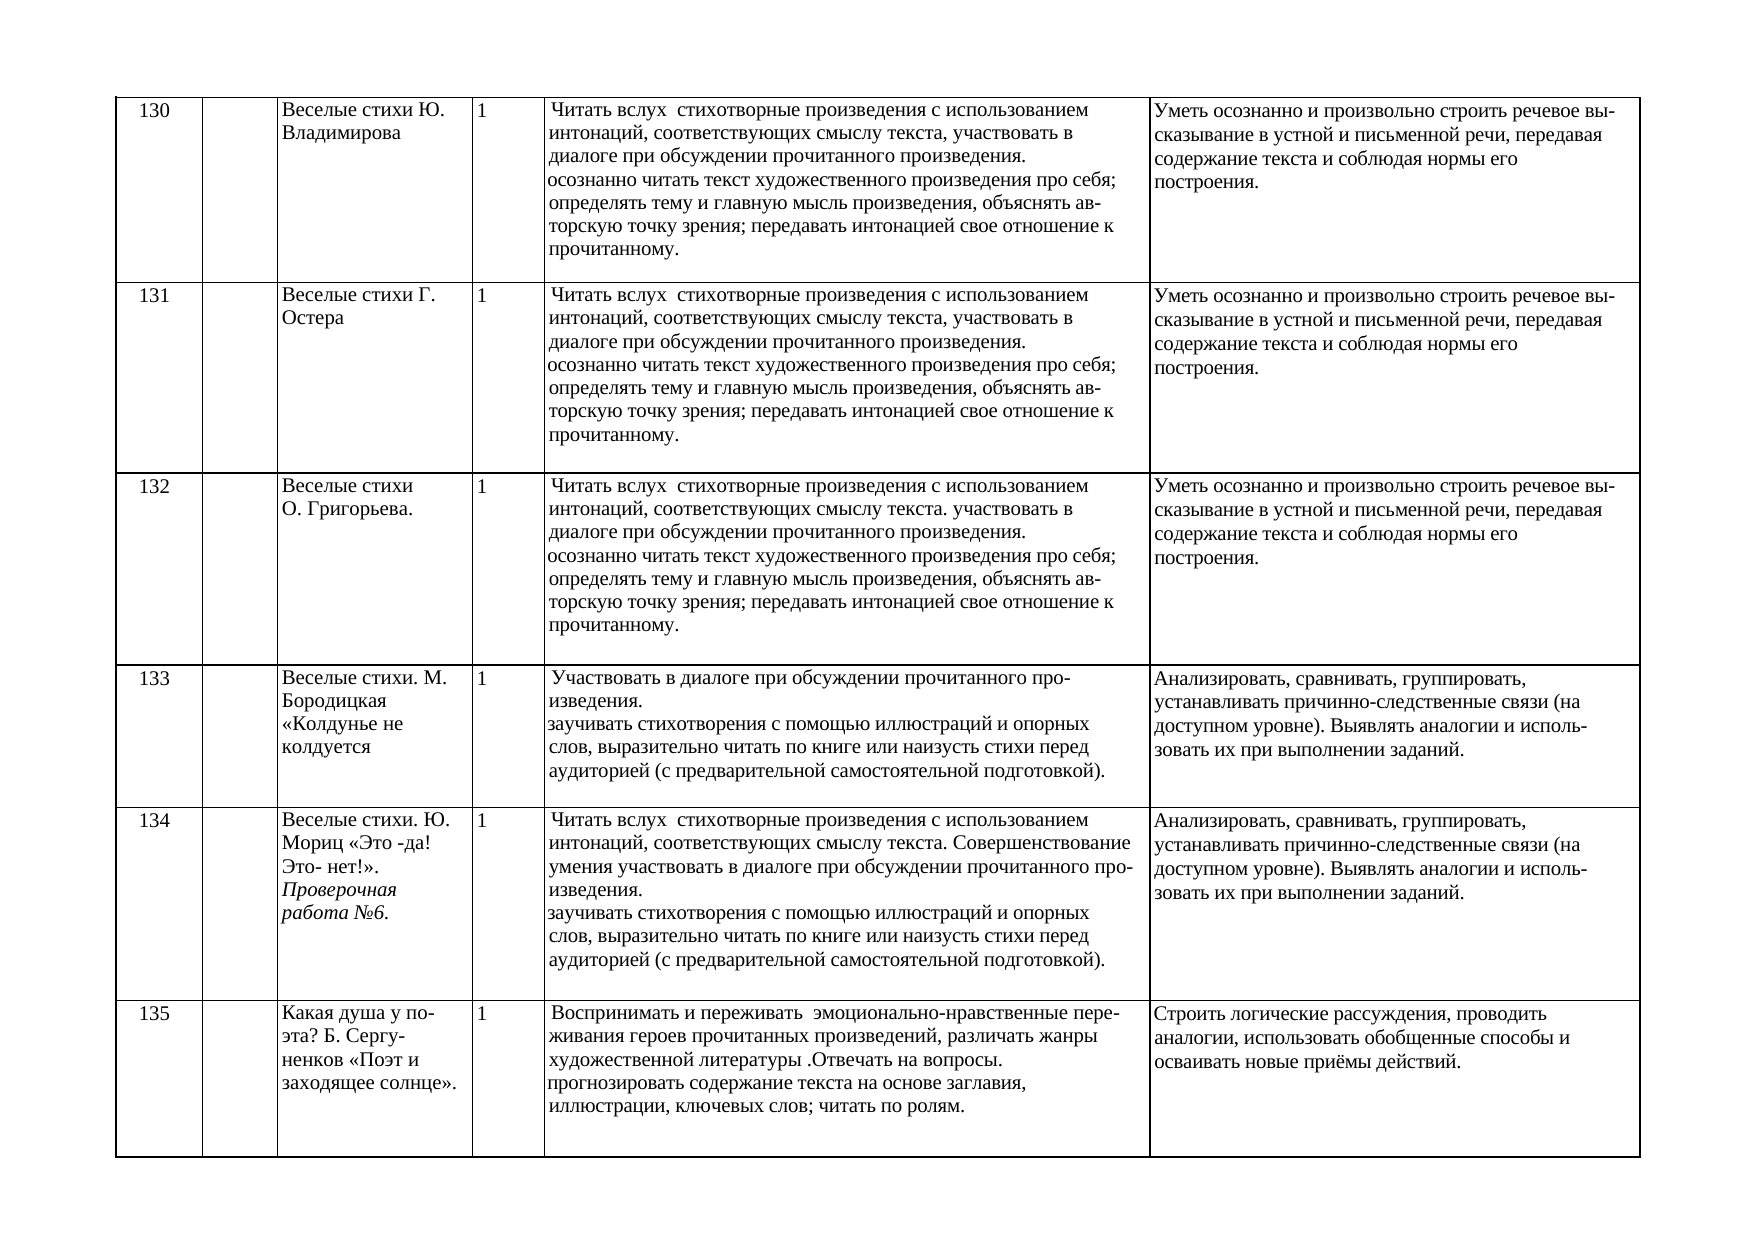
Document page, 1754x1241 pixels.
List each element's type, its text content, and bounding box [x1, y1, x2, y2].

table_cell [203, 666, 277, 806]
table_cell 130 [117, 98, 202, 281]
table_cell Уметь осознанно и произвольно строить речевое высказывание в устной и письменной речи, передавая содержание текста и соблюдая нормы его построения. [1151, 283, 1639, 472]
table_cell 131 [117, 283, 202, 472]
table_cell Уметь осознанно и произвольно строить речевое высказывание в устной и письменной речи, передавая содержание текста и соблюдая нормы его построения. [1151, 98, 1639, 281]
table_cell [203, 283, 277, 472]
table_cell 133 [117, 666, 202, 806]
table_cell Читать вслух стихотворные произведения с использованием интонаций, соответствующих смыслу текста, участвовать в диалоге при обсуждении прочитанного произведения. осознанно читать текст художественного произведения про себя; определять тему и главную мысль произведения, объяснять авторскую точку зрения; передавать интонацией свое отношение к прочитанному. [545, 283, 1149, 472]
table_cell 132 [117, 474, 202, 664]
table_cell 1 [473, 666, 544, 806]
table_cell Уметь осознанно и произвольно строить речевое высказывание в устной и письменной речи, передавая содержание текста и соблюдая нормы его построения. [1151, 474, 1639, 664]
table_cell 1 [473, 98, 544, 281]
table_cell Веселые стихи Г. Остера [278, 283, 472, 472]
table_cell Веселые стихи. Ю. Мориц «Это -да! Это- нет!». Проверочная работа №6. [278, 808, 472, 999]
table_cell Анализировать, сравнивать, группировать, устанавливать причинно-следственные связи (на доступном уровне). Выявлять аналогии и использовать их при выполнении заданий. [1151, 808, 1639, 999]
table_cell 1 [473, 1001, 544, 1156]
table_cell Какая душа у поэта? Б. Сергу-ненков «Поэт и заходящее солнце». [278, 1001, 472, 1156]
table_cell Анализировать, сравнивать, группировать, устанавливать причинно-следственные связи (на доступном уровне). Выявлять аналогии и использовать их при выполнении заданий. [1151, 666, 1639, 806]
table_cell Воспринимать и переживать эмоционально-нравственные переживания героев прочитанных произведений, различать жанры художественной литературы .Отвечать на вопросы. прогнозировать содержание текста на основе заглавия, иллюстрации, ключевых слов; читать по ролям. [545, 1001, 1149, 1156]
table_cell Строить логические рассуждения, проводить аналогии, использовать обобщенные способы и осваивать новые приёмы действий. [1151, 1001, 1639, 1156]
table_cell [203, 1001, 277, 1156]
table_cell 135 [117, 1001, 202, 1156]
table_cell Веселые стихи. М. Бородицкая «Колдунье не колдуется [278, 666, 472, 806]
table_cell Читать вслух стихотворные произведения с использованием интонаций, соответствующих смыслу текста, участвовать в диалоге при обсуждении прочитанного произведения. осознанно читать текст художественного произведения про себя; определять тему и главную мысль произведения, объяснять авторскую точку зрения; передавать интонацией свое отношение к прочитанному. [545, 98, 1149, 281]
table_cell Участвовать в диалоге при обсуждении прочитанного произведения. заучивать стихотворения с помощью иллюстраций и опорных слов, выразительно читать по книге или наизусть стихи перед аудиторией (с предварительной самостоятельной подготовкой). [545, 666, 1149, 806]
table_cell 1 [473, 808, 544, 999]
table_cell 1 [473, 474, 544, 664]
table_cell [203, 474, 277, 664]
table_cell [203, 808, 277, 999]
table_cell Веселые стихи Ю. Владимирова [278, 98, 472, 281]
table_cell [203, 98, 277, 281]
table_cell Читать вслух стихотворные произведения с использованием интонаций, соответствующих смыслу текста. участвовать в диалоге при обсуждении прочитанного произведения. осознанно читать текст художественного произведения про себя; определять тему и главную мысль произведения, объяснять авторскую точку зрения; передавать интонацией свое отношение к прочитанному. [545, 474, 1149, 664]
table_cell 1 [473, 283, 544, 472]
table_cell Веселые стихи О. Григорьева. [278, 474, 472, 664]
table_cell Читать вслух стихотворные произведения с использованием интонаций, соответствующих смыслу текста. Совершенствование умения участвовать в диалоге при обсуждении прочитанного произведения. заучивать стихотворения с помощью иллюстраций и опорных слов, выразительно читать по книге или наизусть стихи перед аудиторией (с предварительной самостоятельной подготовкой). [545, 808, 1149, 999]
table_cell 134 [117, 808, 202, 999]
